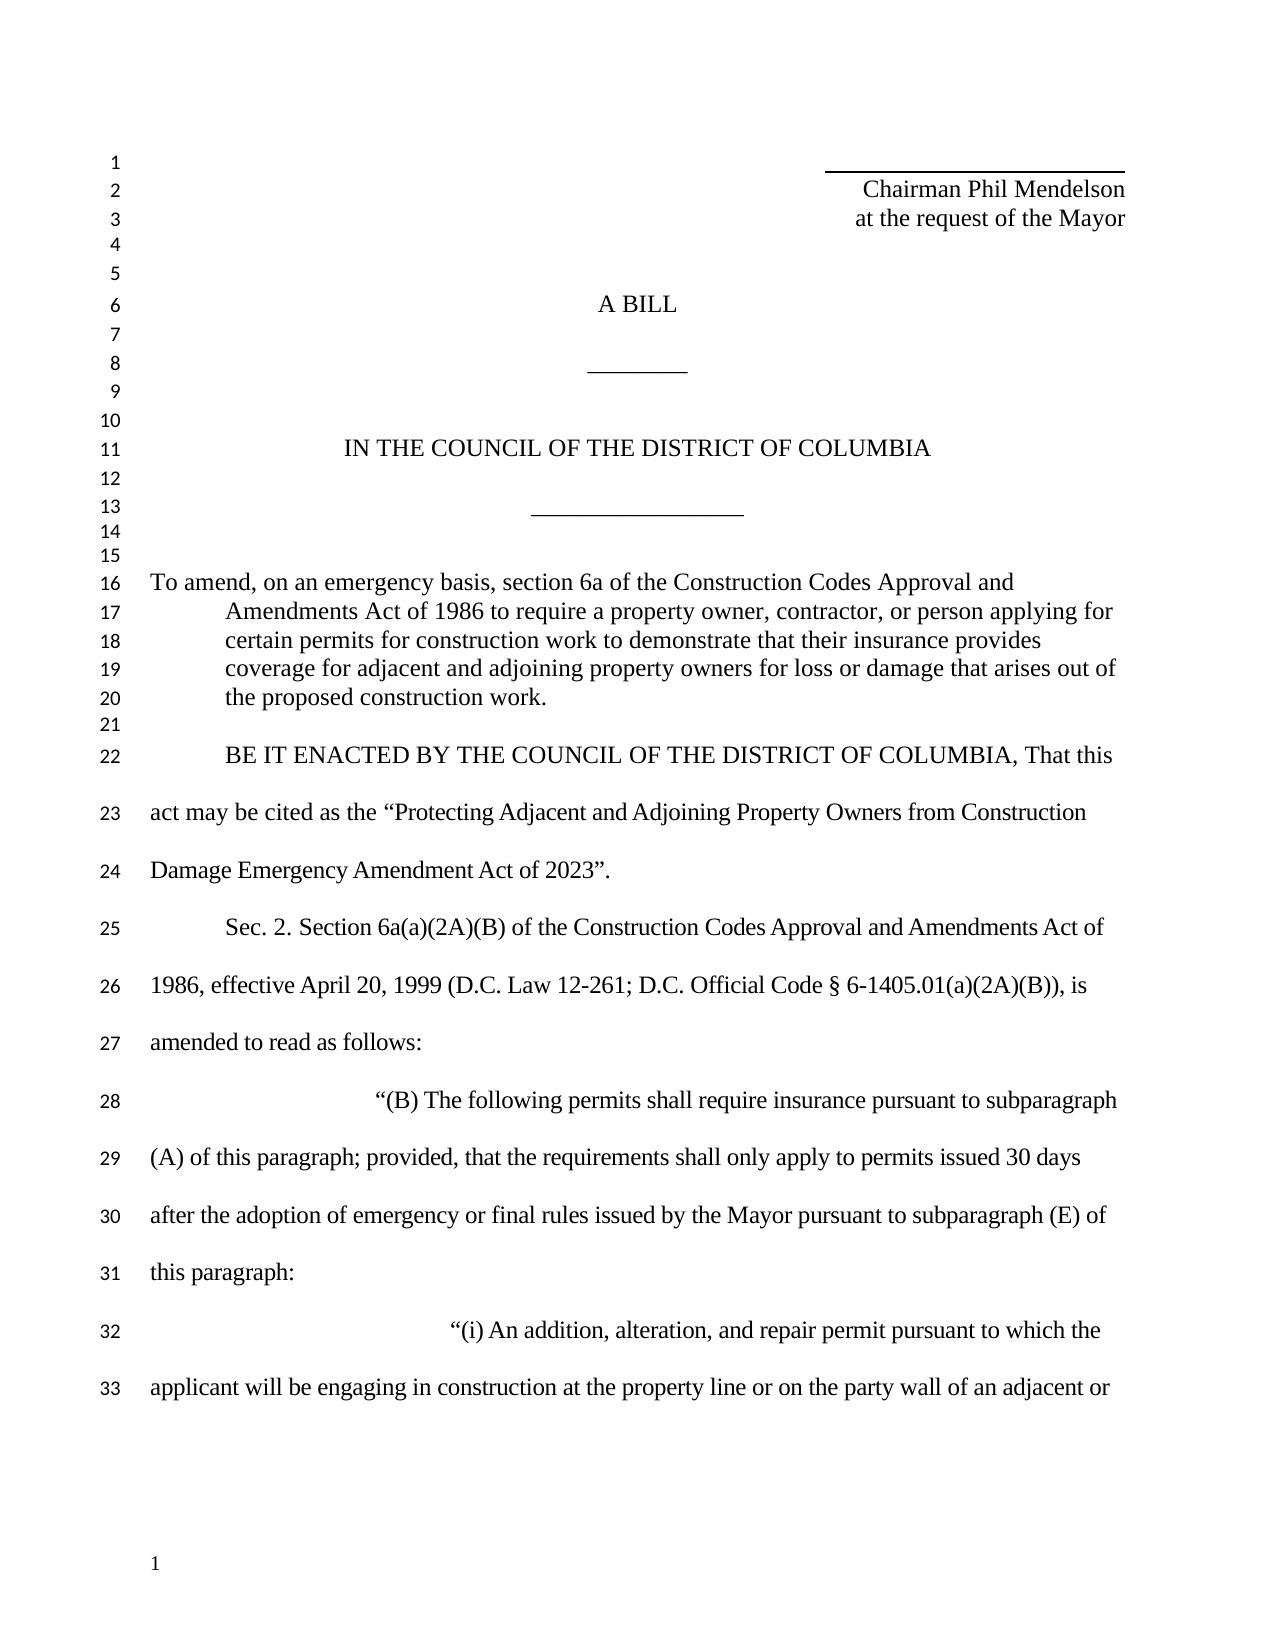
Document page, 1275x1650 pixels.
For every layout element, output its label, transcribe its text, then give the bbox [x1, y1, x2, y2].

text BE IT ENACTED BY THE COUNCIL OF THE DISTRICT OF COLUMBIA, That this act may be cited as the “Protecting Adjacent and Adjoining Property Owners from Construction Damage Emergency Amendment Act of 2023”. [150, 740, 1125, 883]
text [150, 1315, 1125, 1401]
text A BILL [150, 289, 1125, 318]
text Sec. 2. Section 6a(a)(2A)(B) of the Construction Codes Approval and Amendments Act of 1986, effective April 20, 1999 (D.C. Law 12-261; D.C. Official Code § 6-1405.01(a)(2A)(B)), is amended to read as follows: [150, 912, 1125, 1056]
text Chairman Phil Mendelson [150, 174, 1125, 203]
text at the request of the Mayor [150, 203, 1125, 232]
text “(B) The following permits shall require insurance pursuant to subparagraph (A) of this paragraph; provided, that the requirements shall only apply to permits issued 30 days after the adoption of emergency or final rules issued by the Mayor pursuant to subparagraph (E) of this paragraph: [150, 1085, 1125, 1286]
text _________________ [150, 490, 1125, 519]
text ________ [150, 347, 1125, 375]
text IN THE COUNCIL OF THE DISTRICT OF COLUMBIA [150, 433, 1125, 462]
text To amend, on an emergency basis, section 6a of the Construction Codes Approval and Amendments Act of 1986 to require a property owner, contractor, or person applying for certain permits for construction work to demonstrate that their insurance provides coverage for adjacent and adjoining property owners for loss or damage that arises out of the proposed construction work. [150, 567, 1125, 711]
